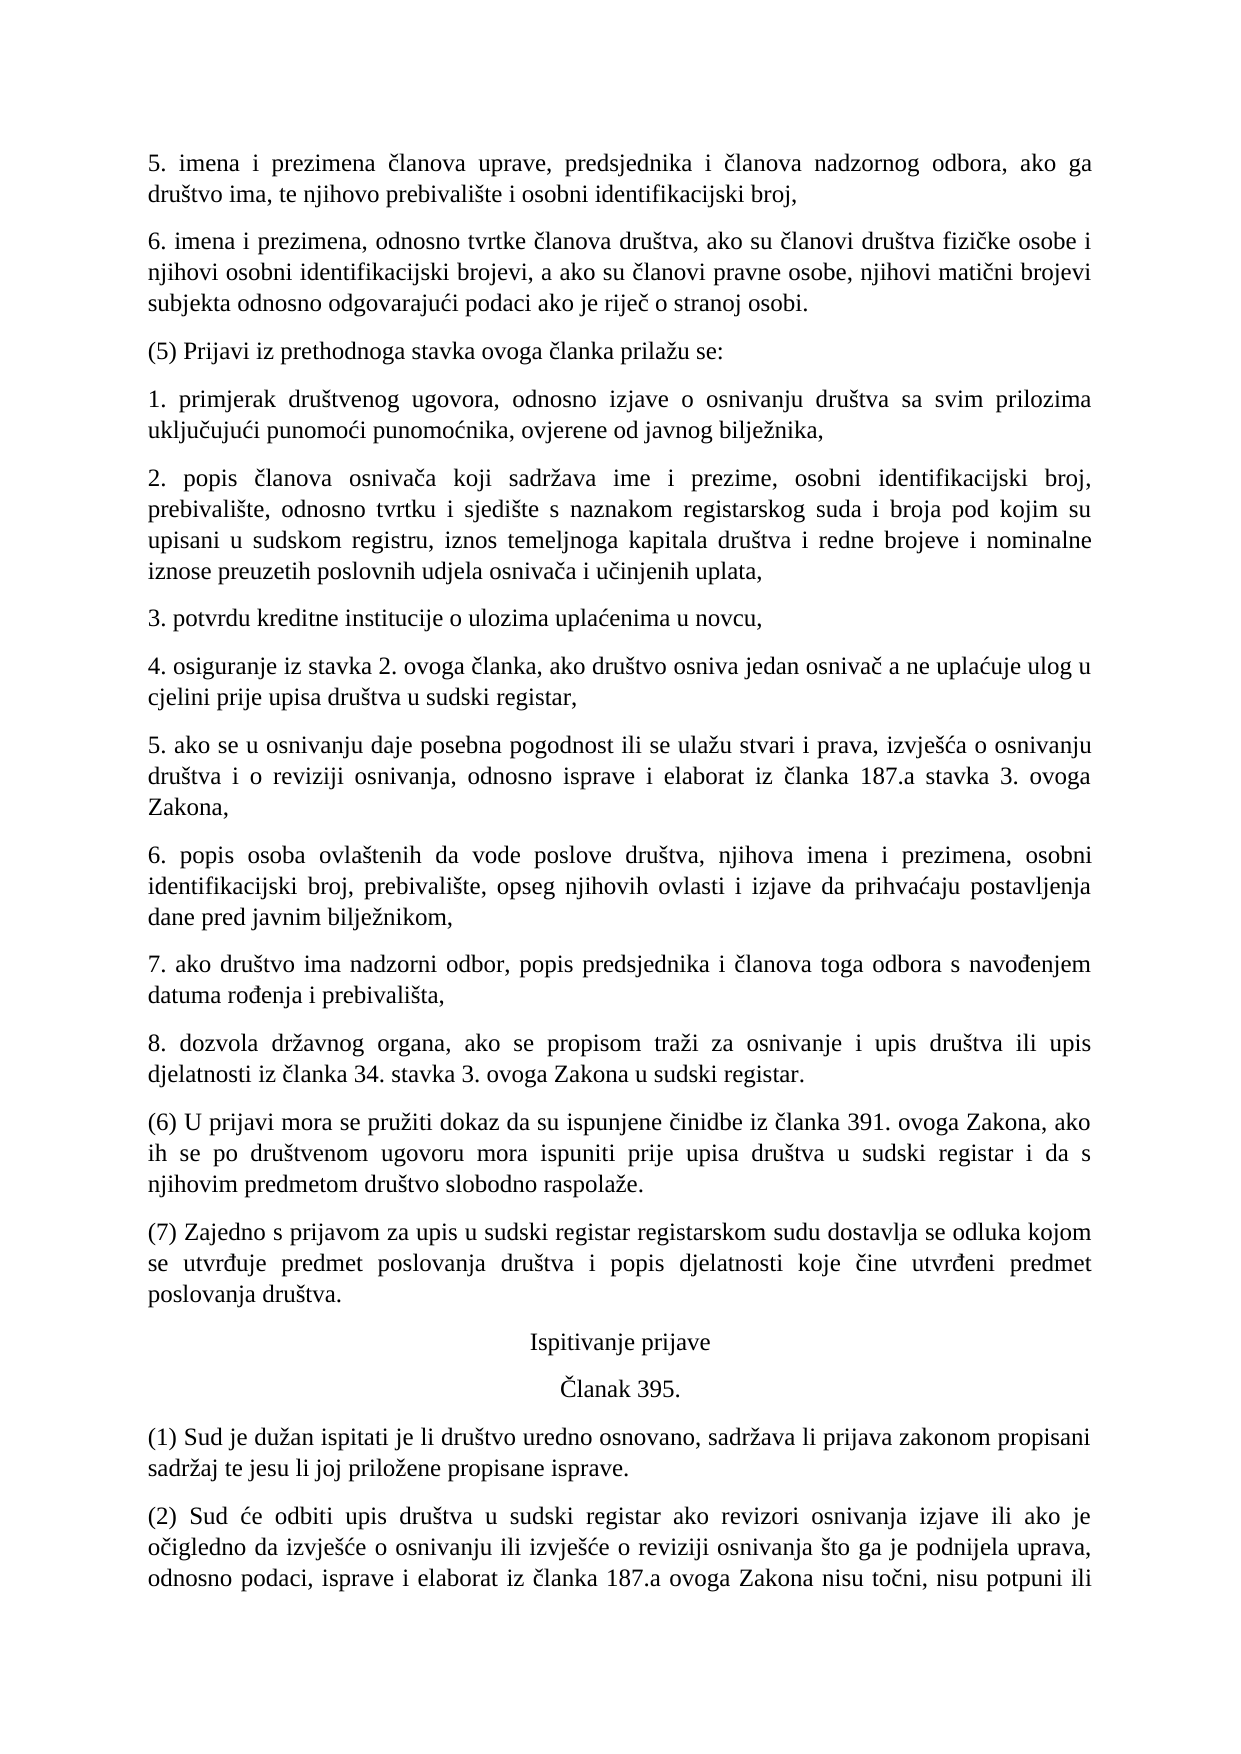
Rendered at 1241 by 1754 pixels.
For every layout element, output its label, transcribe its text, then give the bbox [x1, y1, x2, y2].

text 6. imena i prezimena, odnosno tvrtke članova društva, ako su članovi društva fizičke osobe i njihovi osobni identifikacijski brojevi, a ako su članovi pravne osobe, njihovi matični brojevi subjekta odnosno odgovarajući podaci ako je riječ o stranoj osobi. [148, 226, 1093, 317]
text (5) Prijavi iz prethodnoga stavka ovoga članka prilažu se: [148, 336, 1093, 365]
text 4. osiguranje iz stavka 2. ovoga članka, ako društvo osniva jedan osnivač a ne uplaćuje ulog u cjelini prije upisa društva u sudski registar, [148, 651, 1093, 711]
text 1. primjerak društvenog ugovora, odnosno izjave o osnivanju društva sa svim prilozima uključujući punomoći punomoćnika, ovjerene od javnog bilježnika, [148, 384, 1093, 444]
text 6. popis osoba ovlaštenih da vode poslove društva, njihova imena i prezimena, osobni identifikacijski broj, prebivalište, opseg njihovih ovlasti i izjave da prihvaćaju postavljenja dane pred javnim bilježnikom, [148, 840, 1093, 931]
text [148, 1501, 1093, 1592]
text (7) Zajedno s prijavom za upis u sudski registar registarskom sudu dostavlja se odluka kojom se utvrđuje predmet poslovanja društva i popis djelatnosti koje čine utvrđeni predmet poslovanja društva. [148, 1217, 1093, 1308]
text (6) U prijavi mora se pružiti dokaz da su ispunjene činidbe iz članka 391. ovoga Zakona, ako ih se po društvenom ugovoru mora ispuniti prije upisa društva u sudski registar i da s njihovim predmetom društvo slobodno raspolaže. [148, 1107, 1093, 1198]
text 8. dozvola državnog organa, ako se propisom traži za osnivanje i upis društva ili upis djelatnosti iz članka 34. stavka 3. ovoga Zakona u sudski registar. [148, 1028, 1093, 1088]
text 2. popis članova osnivača koji sadržava ime i prezime, osobni identifikacijski broj, prebivalište, odnosno tvrtku i sjedište s naznakom registarskog suda i broja pod kojim su upisani u sudskom registru, iznos temeljnoga kapitala društva i redne brojeve i nominalne iznose preuzetih poslovnih udjela osnivača i učinjenih uplata, [148, 463, 1093, 584]
text 7. ako društvo ima nadzorni odbor, popis predsjednika i članova toga odbora s navođenjem datuma rođenja i prebivališta, [148, 949, 1093, 1009]
text 5. imena i prezimena članova uprave, predsjednika i članova nadzornog odbora, ako ga društvo ima, te njihovo prebivalište i osobni identifikacijski broj, [148, 148, 1093, 207]
text 5. ako se u osnivanju daje posebna pogodnost ili se ulažu stvari i prava, izvješća o osnivanju društva i o reviziji osnivanja, odnosno isprave i elaborat iz članka 187.a stavka 3. ovoga Zakona, [148, 730, 1093, 821]
text Članak 395. [148, 1374, 1093, 1403]
text 3. potvrdu kreditne institucije o ulozima uplaćenima u novcu, [148, 603, 1093, 632]
text Ispitivanje prijave [148, 1327, 1093, 1355]
text (1) Sud je dužan ispitati je li društvo uredno osnovano, sadržava li prijava zakonom propisani sadržaj te jesu li joj priložene propisane isprave. [148, 1422, 1093, 1482]
